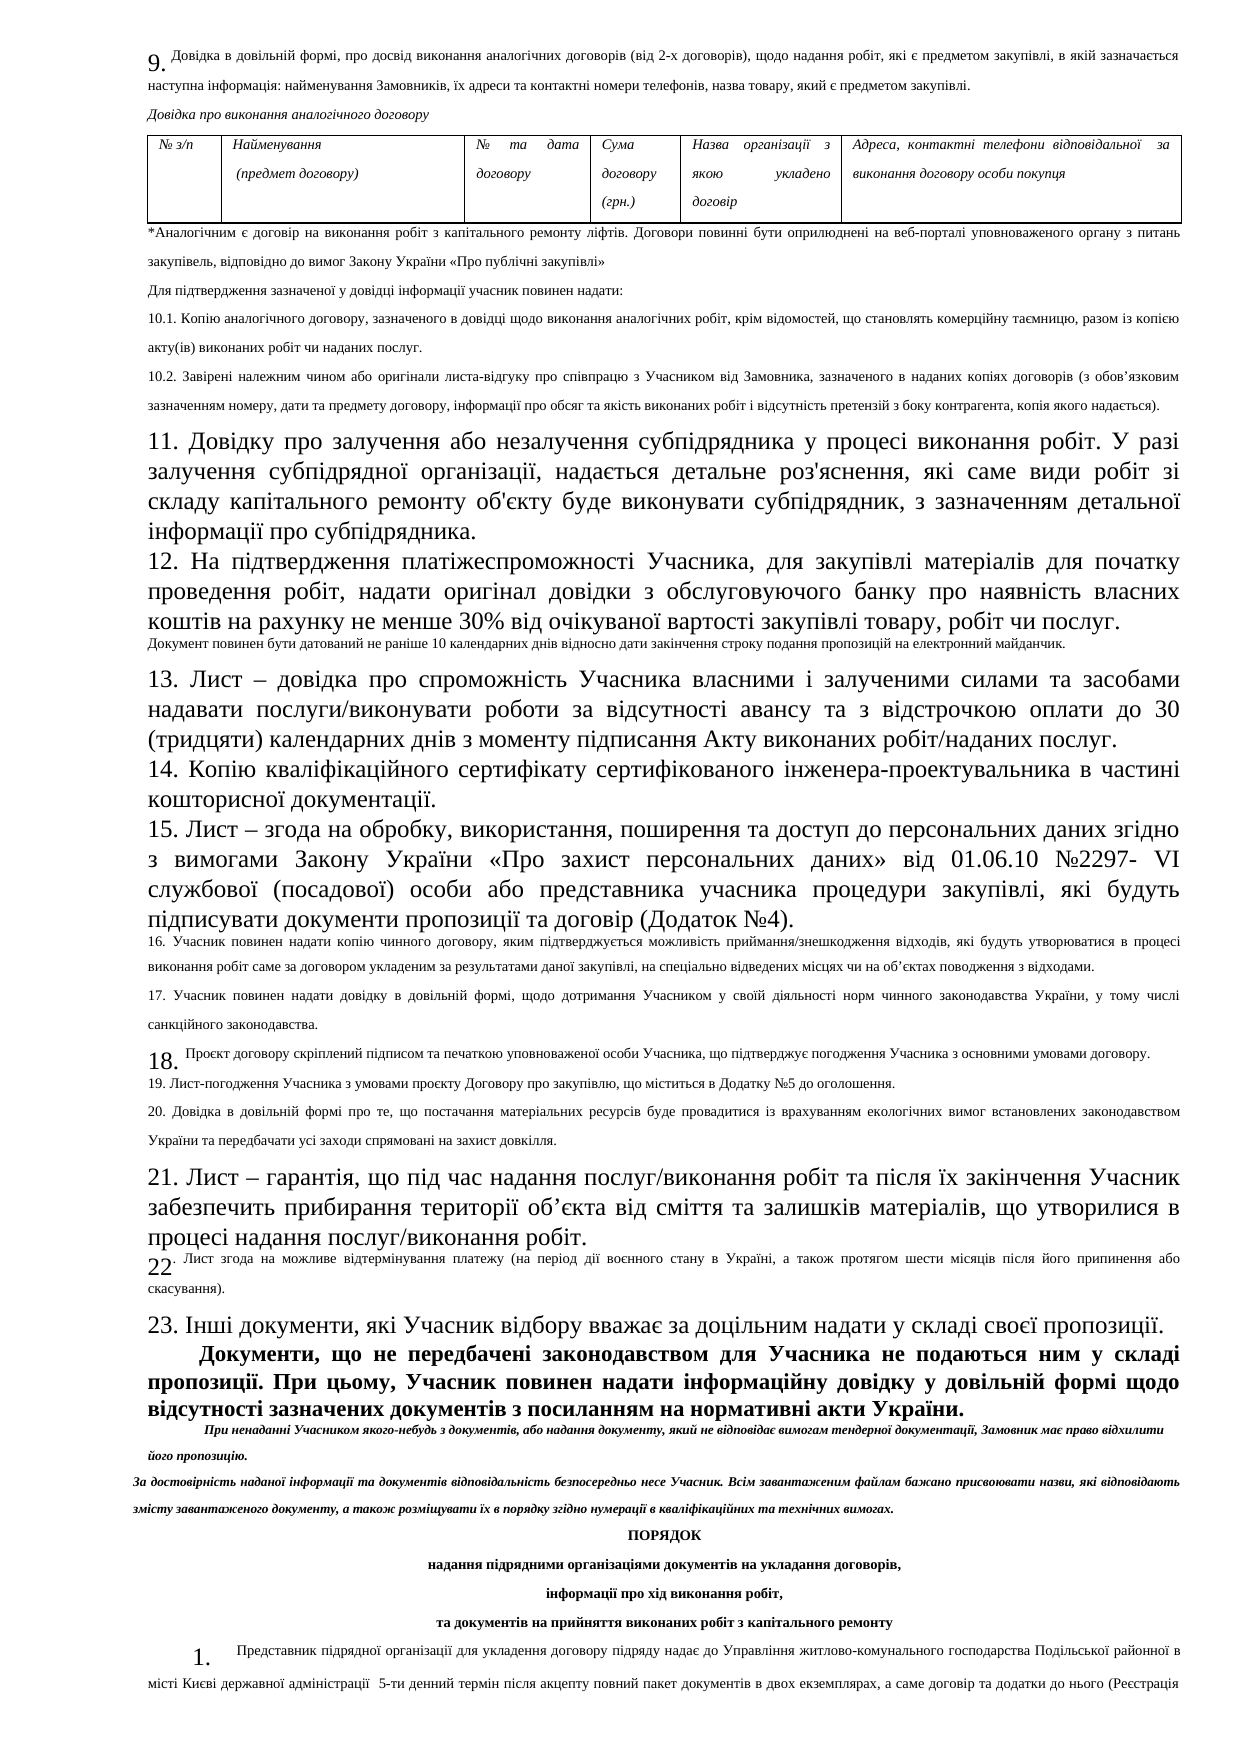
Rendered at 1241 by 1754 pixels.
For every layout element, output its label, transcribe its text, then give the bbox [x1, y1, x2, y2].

table_header Назва організації з якою укладено договір [681, 136, 841, 222]
text 11. Довідку про залучення або незалучення субпідрядника у процесі виконання робіт. У разі залучення субпідрядної організації, надається детальне роз'яснення, які саме види робіт зі складу капітального ремонту об'єкту буде виконувати субпідрядник, з зазначенням детальної інформації про субпідрядника. [147, 425, 1181, 545]
text 14. Копію кваліфікаційного сертифікату сертифікованого інженера-проектувальника в частині кошторисної документації. [147, 753, 1181, 813]
text За достовірність наданої інформації та документів відповідальність безпосередньо несе Учасник. Всім завантаженим файлам бажано присвоювати назви, які відповідають змісту завантаженого документу, а також розміщувати їх в порядку згідно нумерації в кваліфікаційних та технічних вимогах. [133, 1474, 1181, 1527]
text 23. Інші документи, які Учасник відбору вважає за доцільним надати у складі своєї пропозиції. [147, 1309, 1181, 1339]
text надання підрядними організаціями документів на укладання договорів, [148, 1556, 1181, 1585]
text 13. Лист – довідка про спроможність Учасника власними і залученими силами та засобами надавати послуги/виконувати роботи за відсутності авансу та з відстрочкою оплати до 30 (тридцяти) календарних днів з моменту підписання Акту виконаних робіт/наданих послуг. [147, 663, 1181, 753]
text 22. Лист згода на можливе відтермінування платежу (на період дії воєнного стану в Україні, а також протягом шести місяців після його припинення або скасування). [147, 1250, 1181, 1309]
table_header Адреса, контактні телефони відповідальної за виконання договору особи покупця [842, 136, 1181, 222]
text та документів на прийняття виконаних робіт з капітального ремонту [148, 1613, 1181, 1642]
text При ненаданні Учасником якого-небудь з документів, або надання документу, який не відповідає вимогам тендерної документації, Замовник має право відхилити його пропозицію. [148, 1422, 1181, 1474]
text 9. Довідка в довільній формі, про досвід виконання аналогічних договорів (від 2-х договорів), щодо надання робіт, які є предметом закупівлі, в якій зазначається наступна інформація: найменування Замовників, їх адреси та контактні номери телефонів, назва товару, який є предметом закупівлі. [148, 47, 1181, 106]
text 19. Лист-погодження Учасника з умовами проєкту Договору про закупівлю, що міститься в Додатку №5 до оголошення. [148, 1074, 1181, 1103]
text 21. Лист – гарантія, що під час надання послуг/виконання робіт та після їх закінчення Учасник забезпечить прибирання території об’єкта від сміття та залишків матеріалів, що утворилися в процесі надання послуг/виконання робіт. [147, 1161, 1181, 1250]
text 17. Учасник повинен надати довідку в довільній формі, щодо дотримання Учасником у своїй діяльності норм чинного законодавства України, у тому числі санкційного законодавства. [148, 987, 1181, 1044]
table_header № з/п [148, 136, 221, 222]
text 16. Учасник повинен надати копію чинного договору, яким підтверджується можливість приймання/знешкодження відходів, які будуть утворюватися в процесі виконання робіт саме за договором укладеним за результатами даної закупівлі, на спеціально відведених місцях чи на об’єктах поводження з відходами. [147, 932, 1181, 987]
table_header Найменування (предмет договору) [222, 136, 464, 222]
text 12. На підтвердження платіжеспроможності Учасника, для закупівлі матеріалів для початку проведення робіт, надати оригінал довідки з обслуговуючого банку про наявність власних коштів на рахунку не менше 30% від очікуваної вартості закупівлі товару, робіт чи послуг. [147, 545, 1181, 634]
text 20. Довідка в довільній формі про те, що постачання матеріальних ресурсів буде провадитися із врахуванням екологічних вимог встановлених законодавством України та передбачати усі заходи спрямовані на захист довкілля. [148, 1103, 1181, 1161]
text 18. Проєкт договору скріплений підписом та печаткою уповноваженої особи Учасника, що підтверджує погодження Учасника з основними умовами договору. [148, 1044, 1181, 1074]
text 10.2. Завірені належним чином або оригінали листа-відгуку про співпрацю з Учасником від Замовника, зазначеного в наданих копіях договорів (з обов’язковим зазначенням номеру, дати та предмету договору, інформації про обсяг та якість виконаних робіт і відсутність претензій з боку контрагента, копія якого надається). [148, 368, 1181, 425]
text Документи, що не передбачені законодавством для Учасника не подаються ним у складі пропозиції. При цьому, Учасник повинен надати інформаційну довідку у довільній формі щодо відсутності зазначених документів з посиланням на нормативні акти України. [147, 1339, 1181, 1422]
table_header № та дата договору [465, 136, 590, 222]
text 15. Лист – згода на обробку, використання, поширення та доступ до персональних даних згідно з вимогами Закону України «Про захист персональних даних» від 01.06.10 №2297- VI службової (посадової) особи або представника учасника процедури закупівлі, які будуть підписувати документи пропозиції та договір (Додаток №4). [147, 813, 1181, 932]
text ПОРЯДОК [148, 1527, 1181, 1556]
table_header Сума договору (грн.) [591, 136, 680, 222]
text інформації про хід виконання робіт, [148, 1585, 1181, 1613]
text Для підтвердження зазначеної у довідці інформації учасник повинен надати: [148, 282, 1181, 310]
text Документ повинен бути датований не раніше 10 календарних днів відносно дати закінчення строку подання пропозицій на електронний майданчик. [147, 634, 1181, 663]
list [148, 1642, 1181, 1704]
text Довідка про виконання аналогічного договору [148, 106, 1181, 135]
text 10.1. Копію аналогічного договору, зазначеного в довідці щодо виконання аналогічних робіт, крім відомостей, що становлять комерційну таємницю, разом із копією акту(ів) виконаних робіт чи наданих послуг. [148, 310, 1181, 368]
text *Аналогічним є договір на виконання робіт з капітального ремонту ліфтів. Договори повинні бути оприлюднені на веб-порталі уповноваженого органу з питань закупівель, відповідно до вимог Закону України «Про публічні закупівлі» [148, 224, 1181, 282]
